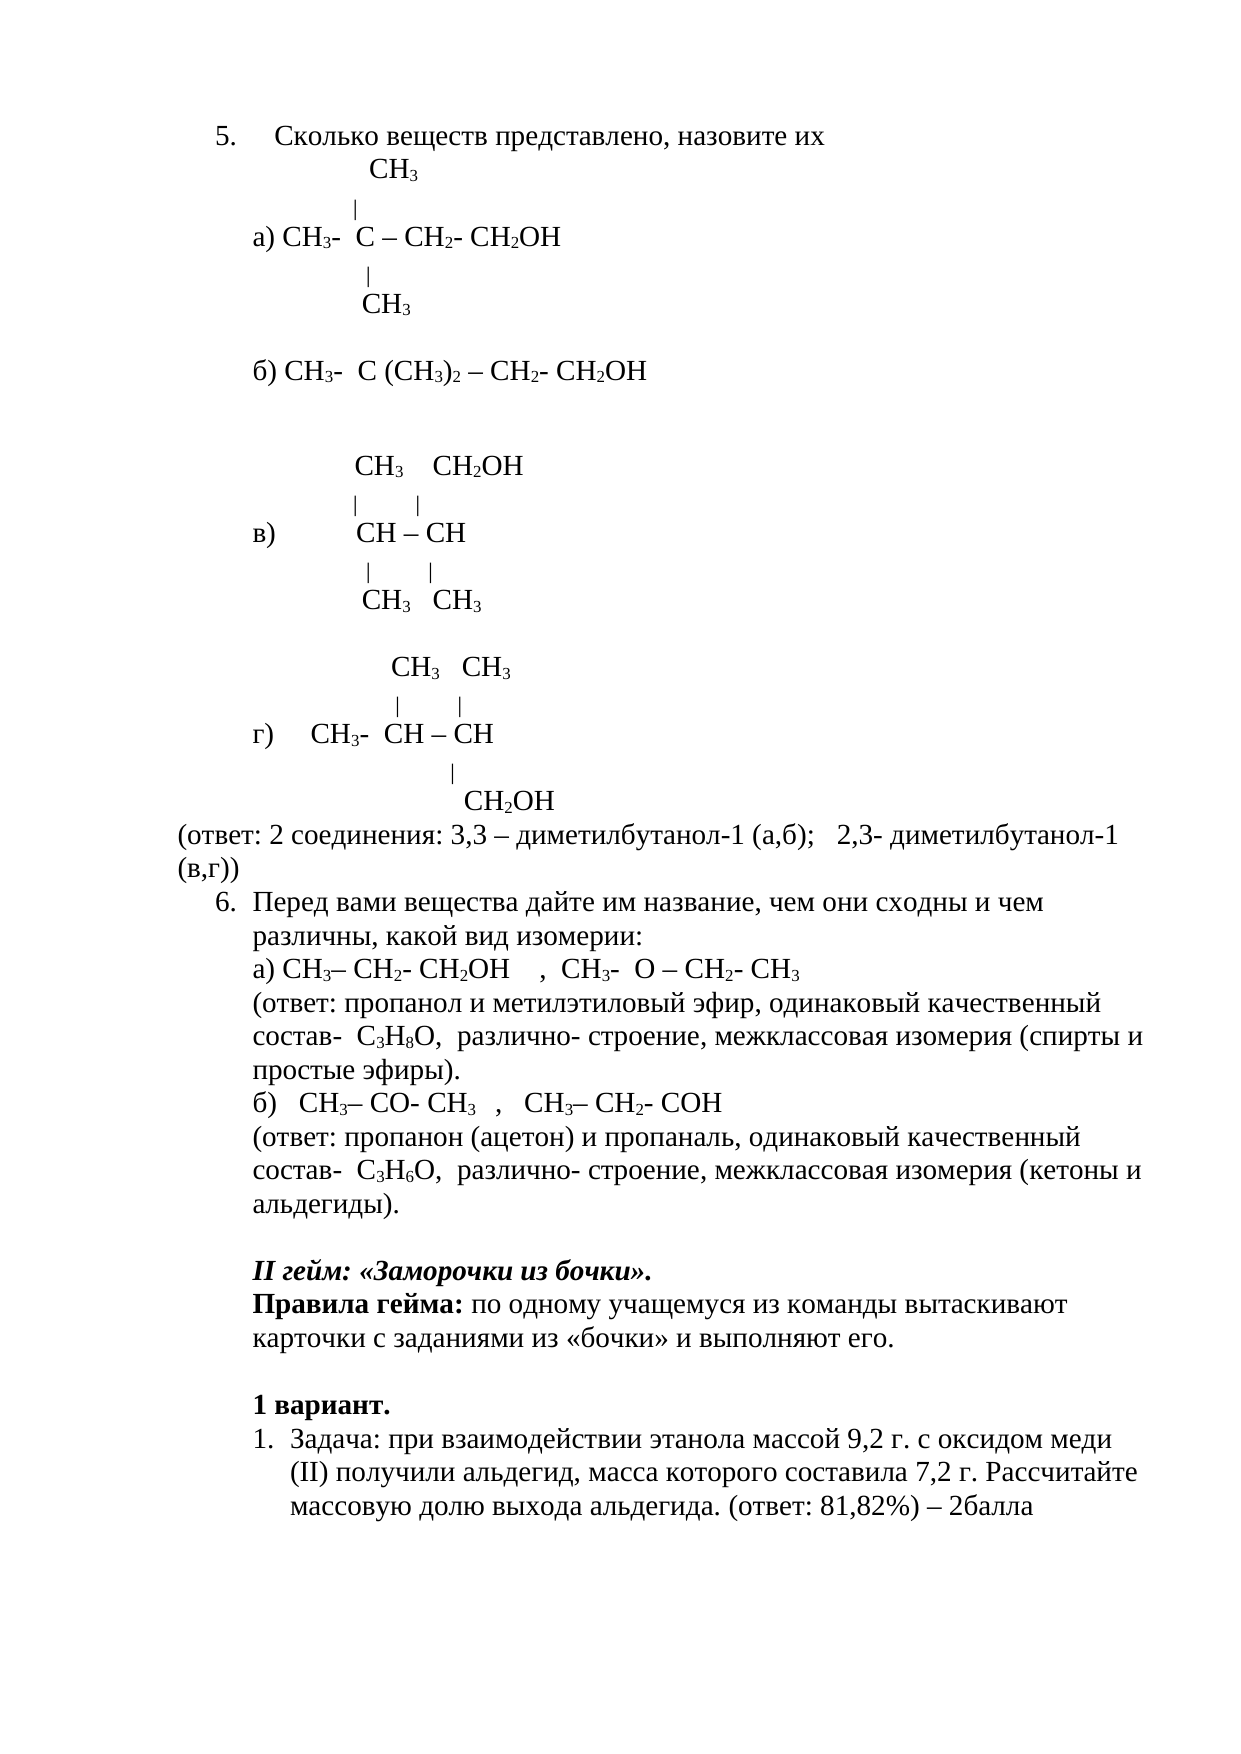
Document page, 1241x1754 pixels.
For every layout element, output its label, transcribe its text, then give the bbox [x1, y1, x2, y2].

list СН3 СН3 [252, 582, 1152, 616]
list СН3 СН3 [252, 649, 1152, 683]
list │ [252, 185, 1152, 219]
list │ │ [252, 549, 1152, 582]
list в) СН – СН [252, 515, 1152, 549]
list Сколько веществ представлено, назовите их [215, 118, 1152, 152]
list │ │ [252, 683, 1152, 716]
list │ [252, 252, 1152, 286]
list а) СН3– СН2- СН2ОН , СН3- О – СН2- СН3 [252, 951, 1152, 985]
list СН3 [252, 286, 1152, 319]
list б) СН3– СО- СН3 , СН3– СН2- СОН [252, 1085, 1152, 1119]
list │ │ [252, 482, 1152, 515]
list Перед вами вещества дайте им название, чем они сходны и чем различны, какой вид изомерии: [215, 884, 1152, 951]
text (ответ: 2 соединения: 3,3 – диметилбутанол-1 (а,б); 2,3- диметилбутанол-1 (в,г)) [177, 817, 1152, 884]
list б) СН3- С (СН3)2 – СН2- СН2ОН [252, 353, 1152, 386]
list СН3 СН2ОН [252, 448, 1152, 482]
list а) СН3- С – СН2- СН2ОН [252, 219, 1152, 252]
list II гейм: «Заморочки из бочки». [252, 1253, 1152, 1287]
list СН2ОН [252, 783, 1152, 817]
list │ [252, 750, 1152, 783]
list (ответ: пропанон (ацетон) и пропаналь, одинаковый качественный состав- С3Н6О, различно- строение, межклассовая изомерия (кетоны и альдегиды). [252, 1119, 1152, 1219]
list Задача: при взаимодействии этанола массой 9,2 г. с оксидом меди (II) получили альдегид, масса которого составила 7,2 г. Рассчитайте массовую долю выхода альдегида. (ответ: 81,82%) – 2балла [252, 1421, 1152, 1521]
list 1 вариант. [252, 1387, 1152, 1421]
list Правила гейма: по одному учащемуся из команды вытаскивают карточки с заданиями из «бочки» и выполняют его. [252, 1287, 1152, 1354]
list г) СН3- СН – СН [252, 716, 1152, 750]
list СН3 [252, 152, 1152, 185]
list (ответ: пропанол и метилэтиловый эфир, одинаковый качественный состав- С3Н8О, различно- строение, межклассовая изомерия (спирты и простые эфиры). [252, 985, 1152, 1085]
